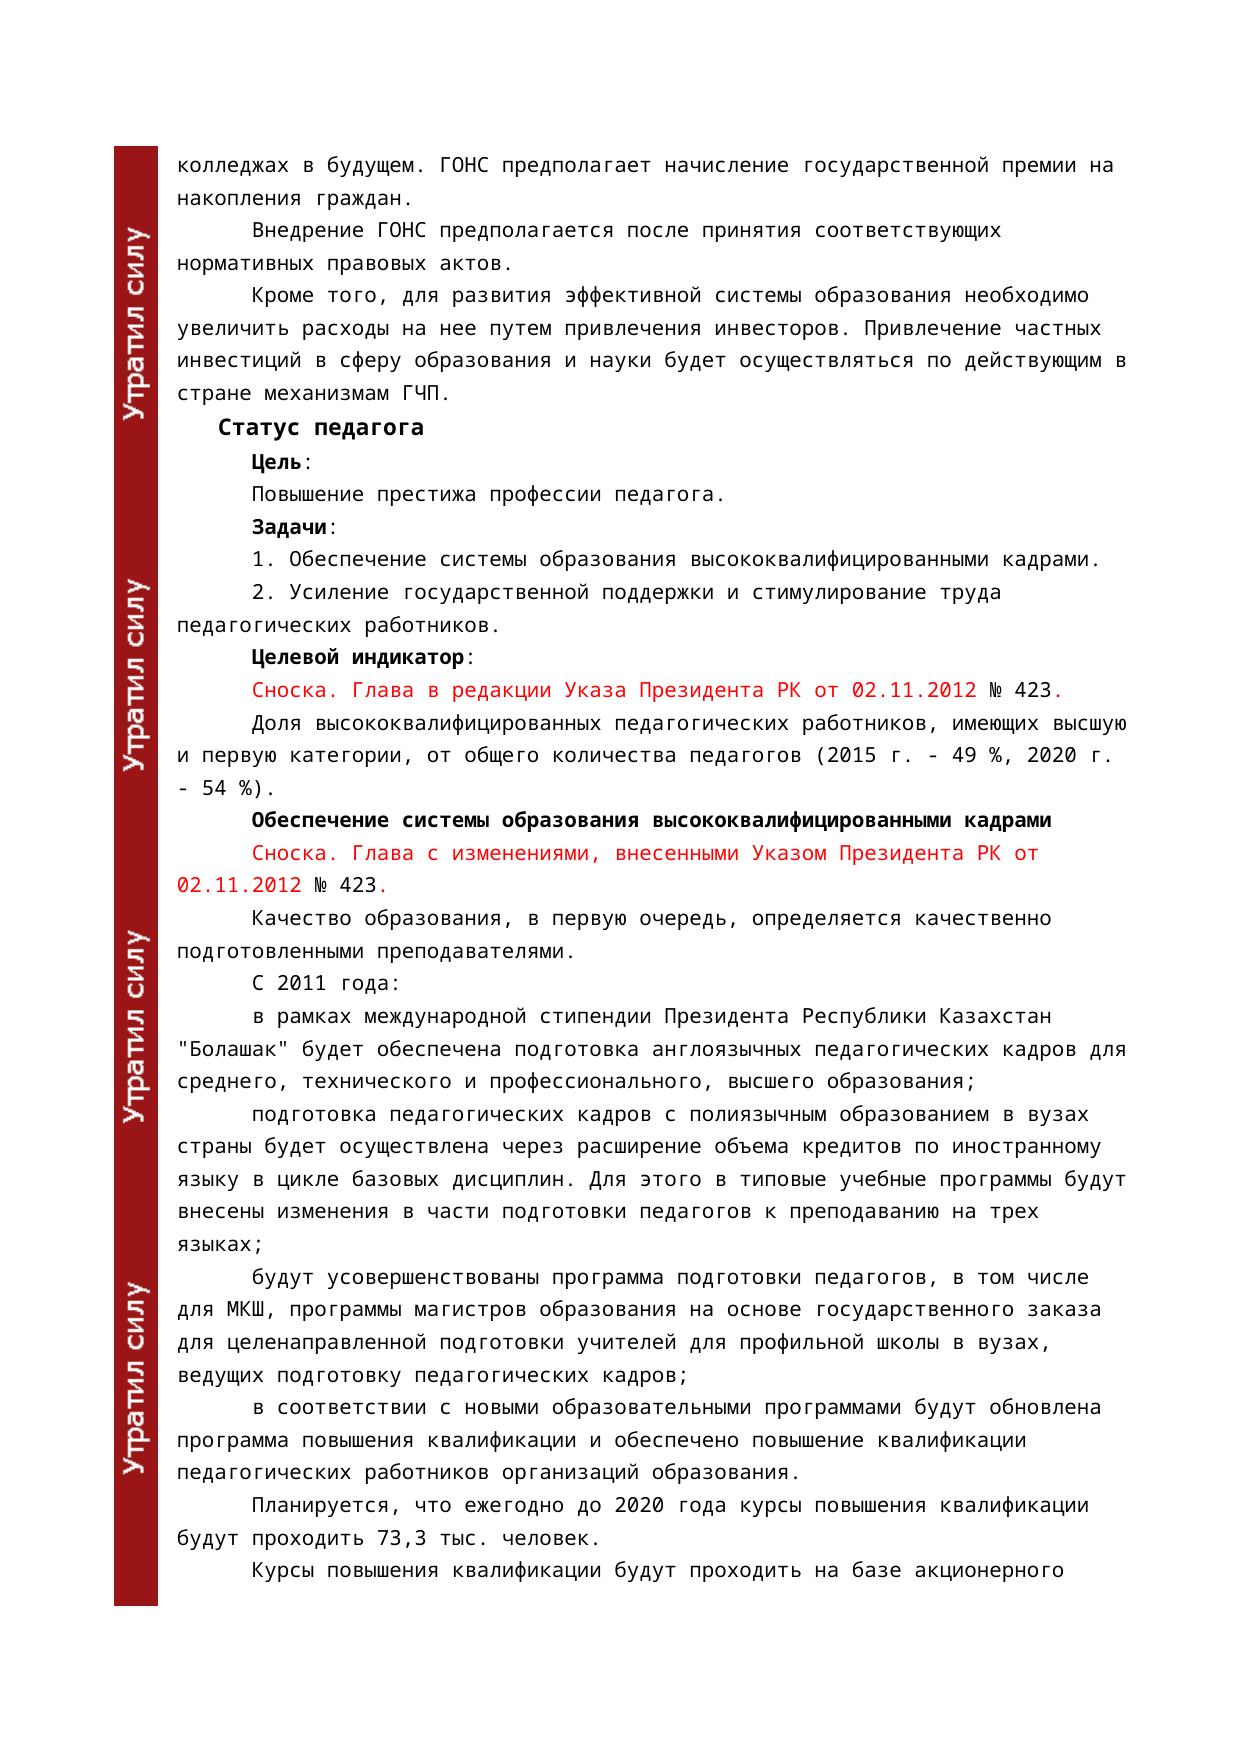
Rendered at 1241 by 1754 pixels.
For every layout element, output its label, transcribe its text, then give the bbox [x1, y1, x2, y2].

picture [114, 407, 158, 411]
picture [114, 146, 158, 150]
text Статус педагога [112, 411, 1128, 442]
picture [114, 1584, 158, 1606]
picture [114, 442, 158, 447]
